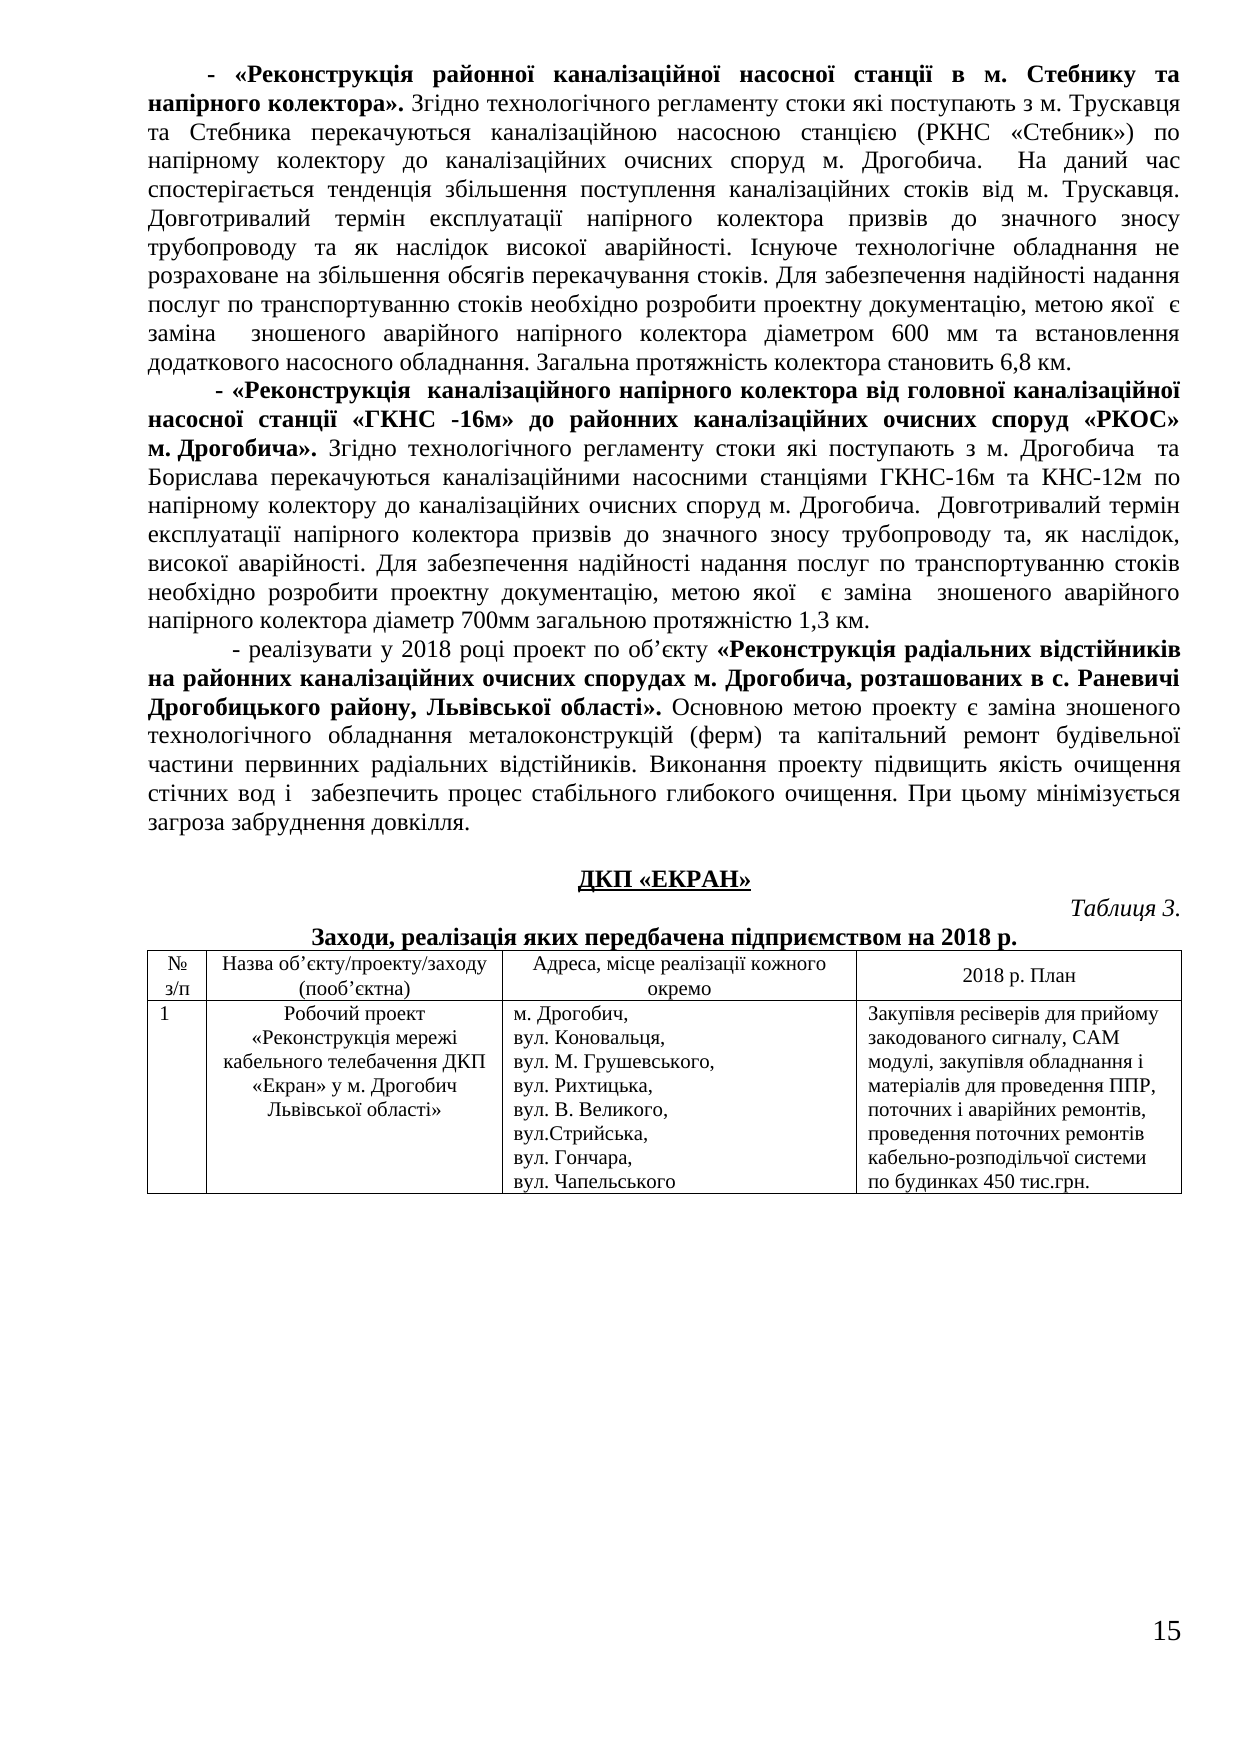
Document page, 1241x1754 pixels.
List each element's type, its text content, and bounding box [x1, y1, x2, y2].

text - «Реконструкція районної каналізаційної насосної станції в м. Стебнику та напірного колектора». Згідно технологічного регламенту стоки які поступають з м. Трускавця та Стебника перекачуються каналізаційною насосною станцією (РКНС «Стебник») по напірному колектору до каналізаційних очисних споруд м. Дрогобича. На даний час спостерігається тенденція збільшення поступлення каналізаційних стоків від м. Трускавця. Довготривалий термін експлуатації напірного колектора призвів до значного зносу трубопроводу та як наслідок високої аварійності. Існуюче технологічне обладнання не розраховане на збільшення обсягів перекачування стоків. Для забезпечення надійності надання послуг по транспортуванню стоків необхідно розробити проектну документацію, метою якої є заміна зношеного аварійного напірного колектора діаметром 600 мм та встановлення додаткового насосного обладнання. Загальна протяжність колектора становить 6,8 км. [148, 59, 1181, 375]
table_header Адреса, місце реалізації кожного окремо [503, 951, 856, 999]
table_cell 1 [148, 1001, 206, 1193]
table_cell м. Дрогобич, вул. Коновальця, вул. М. Грушевського, вул. Рихтицька, вул. В. Великого, вул.Стрийська, вул. Гончара, вул. Чапельського [503, 1001, 856, 1193]
table_header № з/п [148, 951, 206, 999]
text Таблиця 3. [148, 893, 1181, 922]
table_header 2018 р. План [857, 951, 1181, 999]
text Заходи, реалізація яких передбачена підприємством на 2018 р. [148, 922, 1181, 950]
table_header Назва об’єкту/проекту/заходу (пооб’єктна) [207, 951, 502, 999]
text - реалізувати у 2018 році проект по об’єкту «Реконструкція радіальних відстійників на районних каналізаційних очисних спорудах м. Дрогобича, розташованих в с. Раневичі Дрогобицького району, Львівської області». Основною метою проекту є заміна зношеного технологічного обладнання металоконструкцій (ферм) та капітальний ремонт будівельної частини первинних радіальних відстійників. Виконання проекту підвищить якість очищення стічних вод і забезпечить процес стабільного глибокого очищення. При цьому мінімізується загроза забруднення довкілля. [148, 634, 1181, 835]
text - «Реконструкція каналізаційного напірного колектора від головної каналізаційної насосної станції «ГКНС -16м» до районних каналізаційних очисних споруд «РКОС» м. Дрогобича». Згідно технологічного регламенту стоки які поступають з м. Дрогобича та Борислава перекачуються каналізаційними насосними станціями ГКНС-16м та КНС-12м по напірному колектору до каналізаційних очисних споруд м. Дрогобича. Довготривалий термін експлуатації напірного колектора призвів до значного зносу трубопроводу та, як наслідок, високої аварійності. Для забезпечення надійності надання послуг по транспортуванню стоків необхідно розробити проектну документацію, метою якої є заміна зношеного аварійного напірного колектора діаметр 700мм загальною протяжністю 1,3 км. [148, 375, 1181, 634]
text ДКП «ЕКРАН» [148, 864, 1181, 893]
table_cell Робочий проект «Реконструкція мережі кабельного телебачення ДКП «Екран» у м. Дрогобич Львівської області» [207, 1001, 502, 1193]
table_cell Закупівля ресіверів для прийому закодованого сигналу, САМ модулі, закупівля обладнання і матеріалів для проведення ППР, поточних і аварійних ремонтів, проведення поточних ремонтів кабельно-розподільчої системи по будинках 450 тис.грн. [857, 1001, 1181, 1193]
